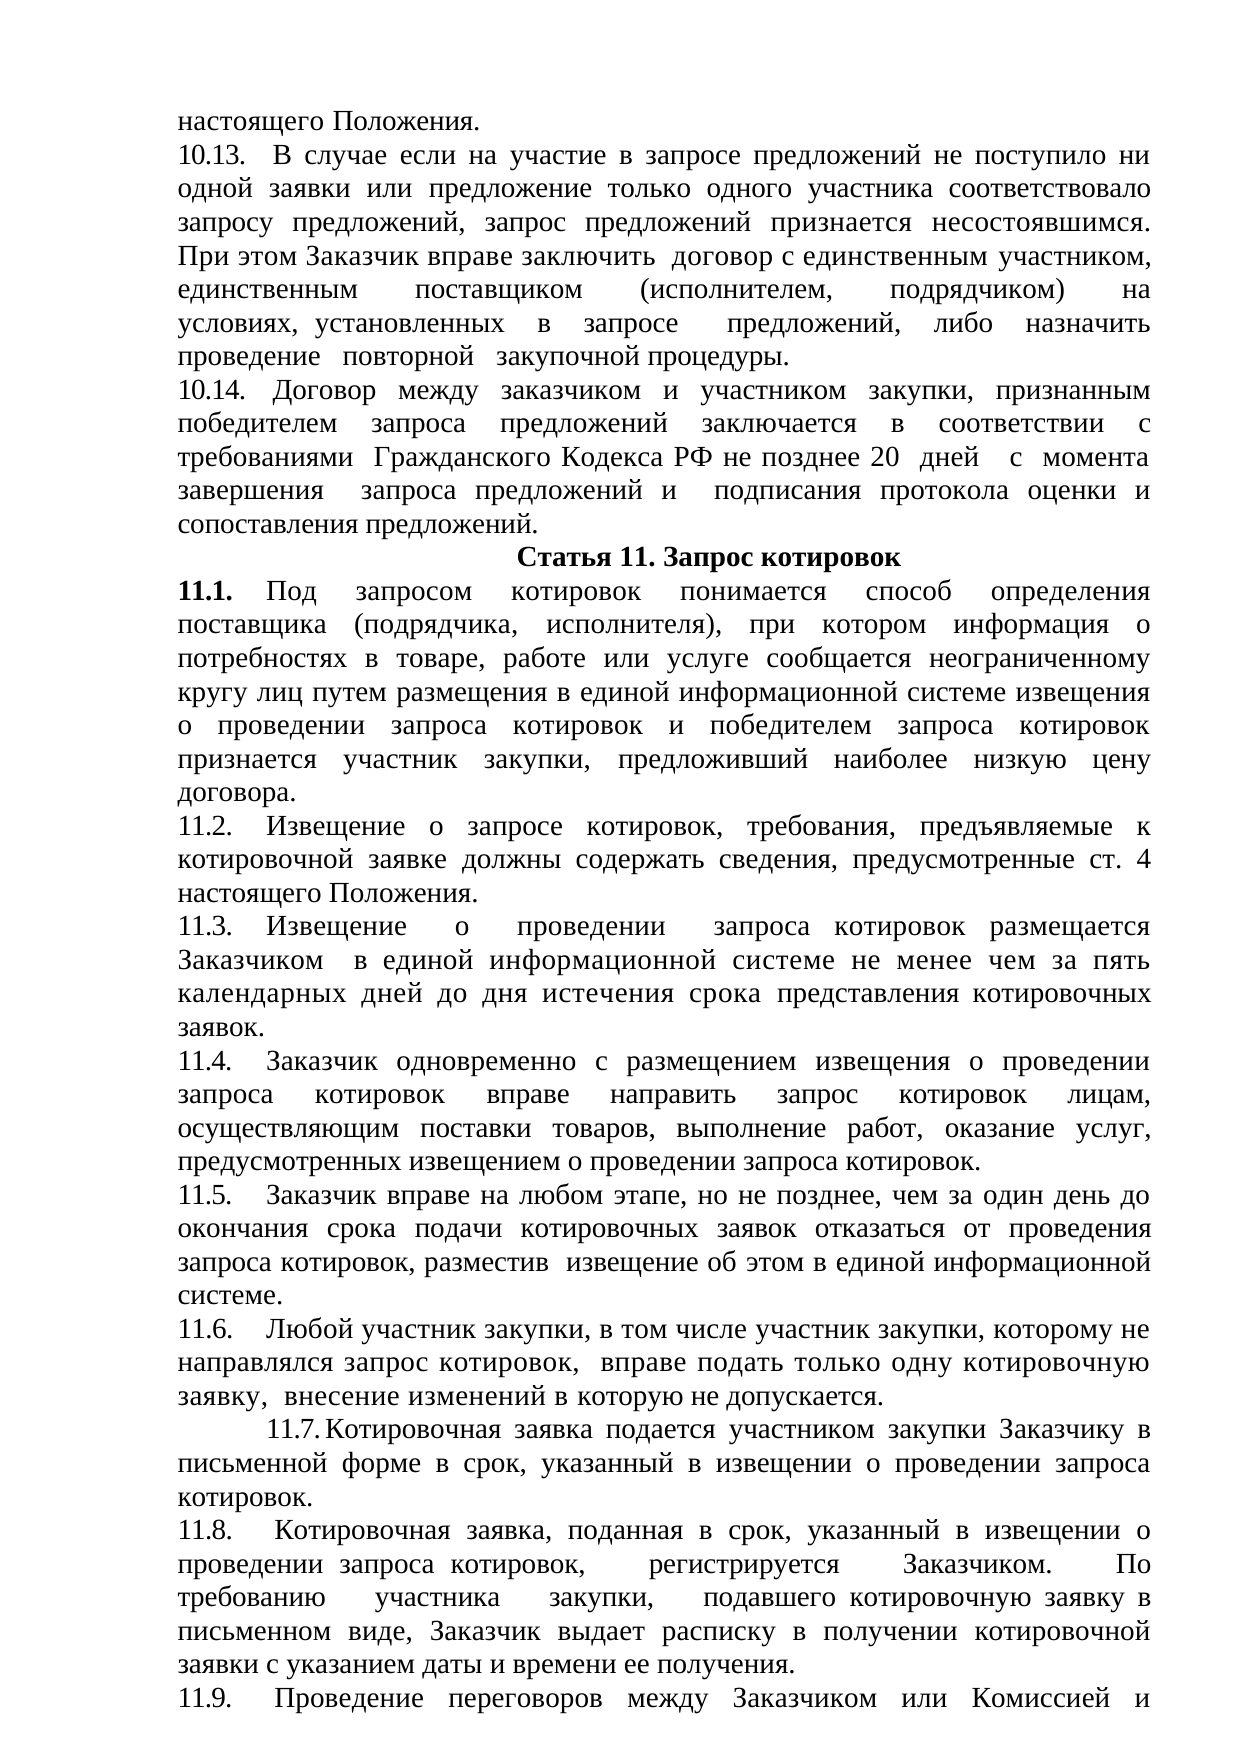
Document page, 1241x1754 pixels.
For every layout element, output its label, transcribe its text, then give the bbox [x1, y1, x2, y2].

text Статья 11. Запрос котировок [177, 539, 1152, 573]
text 11.7. Котировочная заявка подается участником закупки Заказчику в письменной форме в срок, указанный в извещении о проведении запроса котировок. [177, 1412, 1152, 1512]
list Заказчик одновременно с размещением извещения о проведении запроса котировок вправе направить запрос котировок лицам, осуществляющим поставки товаров, выполнение работ, оказание услуг, предусмотренных извещением о проведении запроса котировок. [177, 1043, 1152, 1177]
list Любой участник закупки, в том числе участник закупки, которому не направлялся запрос котировок, вправе подать только одну котировочную заявку, внесение изменений в которую не допускается. [177, 1311, 1152, 1412]
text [177, 103, 1152, 137]
list Заказчик вправе на любом этапе, но не позднее, чем за один день до окончания срока подачи котировочных заявок отказаться от проведения запроса котировок, разместив извещение об этом в единой информационной системе. [177, 1177, 1152, 1311]
list Извещение о запросе котировок, требования, предъявляемые к котировочной заявке должны содержать сведения, предусмотренные ст. 4 настоящего Положения. [177, 808, 1152, 908]
list Котировочная заявка, поданная в срок, указанный в извещении о проведении запроса котировок, регистрируется Заказчиком. По требованию участника закупки, подавшего котировочную заявку в письменном виде, Заказчик выдает расписку в получении котировочной заявки с указанием даты и времени ее получения. [177, 1512, 1152, 1680]
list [177, 1680, 1152, 1713]
list Извещение о проведении запроса котировок размещается Заказчиком в единой информационной системе не менее чем за пять календарных дней до дня истечения срока представления котировочных заявок. [177, 908, 1152, 1043]
list Договор между заказчиком и участником закупки, признанным победителем запроса предложений заключается в соответствии с требованиями Гражданского Кодекса РФ не позднее 20 дней с момента завершения запроса предложений и подписания протокола оценки и сопоставления предложений. [177, 372, 1152, 539]
list В случае если на участие в запросе предложений не поступило ни одной заявки или предложение только одного участника соответствовало запросу предложений, запрос предложений признается несостоявшимся. При этом Заказчик вправе заключить договор с единственным участником, единственным поставщиком (исполнителем, подрядчиком) на условиях, установленных в запросе предложений, либо назначить проведение повторной закупочной процедуры. [177, 137, 1152, 372]
list Под запросом котировок понимается способ определения поставщика (подрядчика, исполнителя), при котором информация о потребностях в товаре, работе или услуге сообщается неограниченному кругу лиц путем размещения в единой информационной системе извещения о проведении запроса котировок и победителем запроса котировок признается участник закупки, предложивший наиболее низкую цену договора. [177, 573, 1152, 808]
